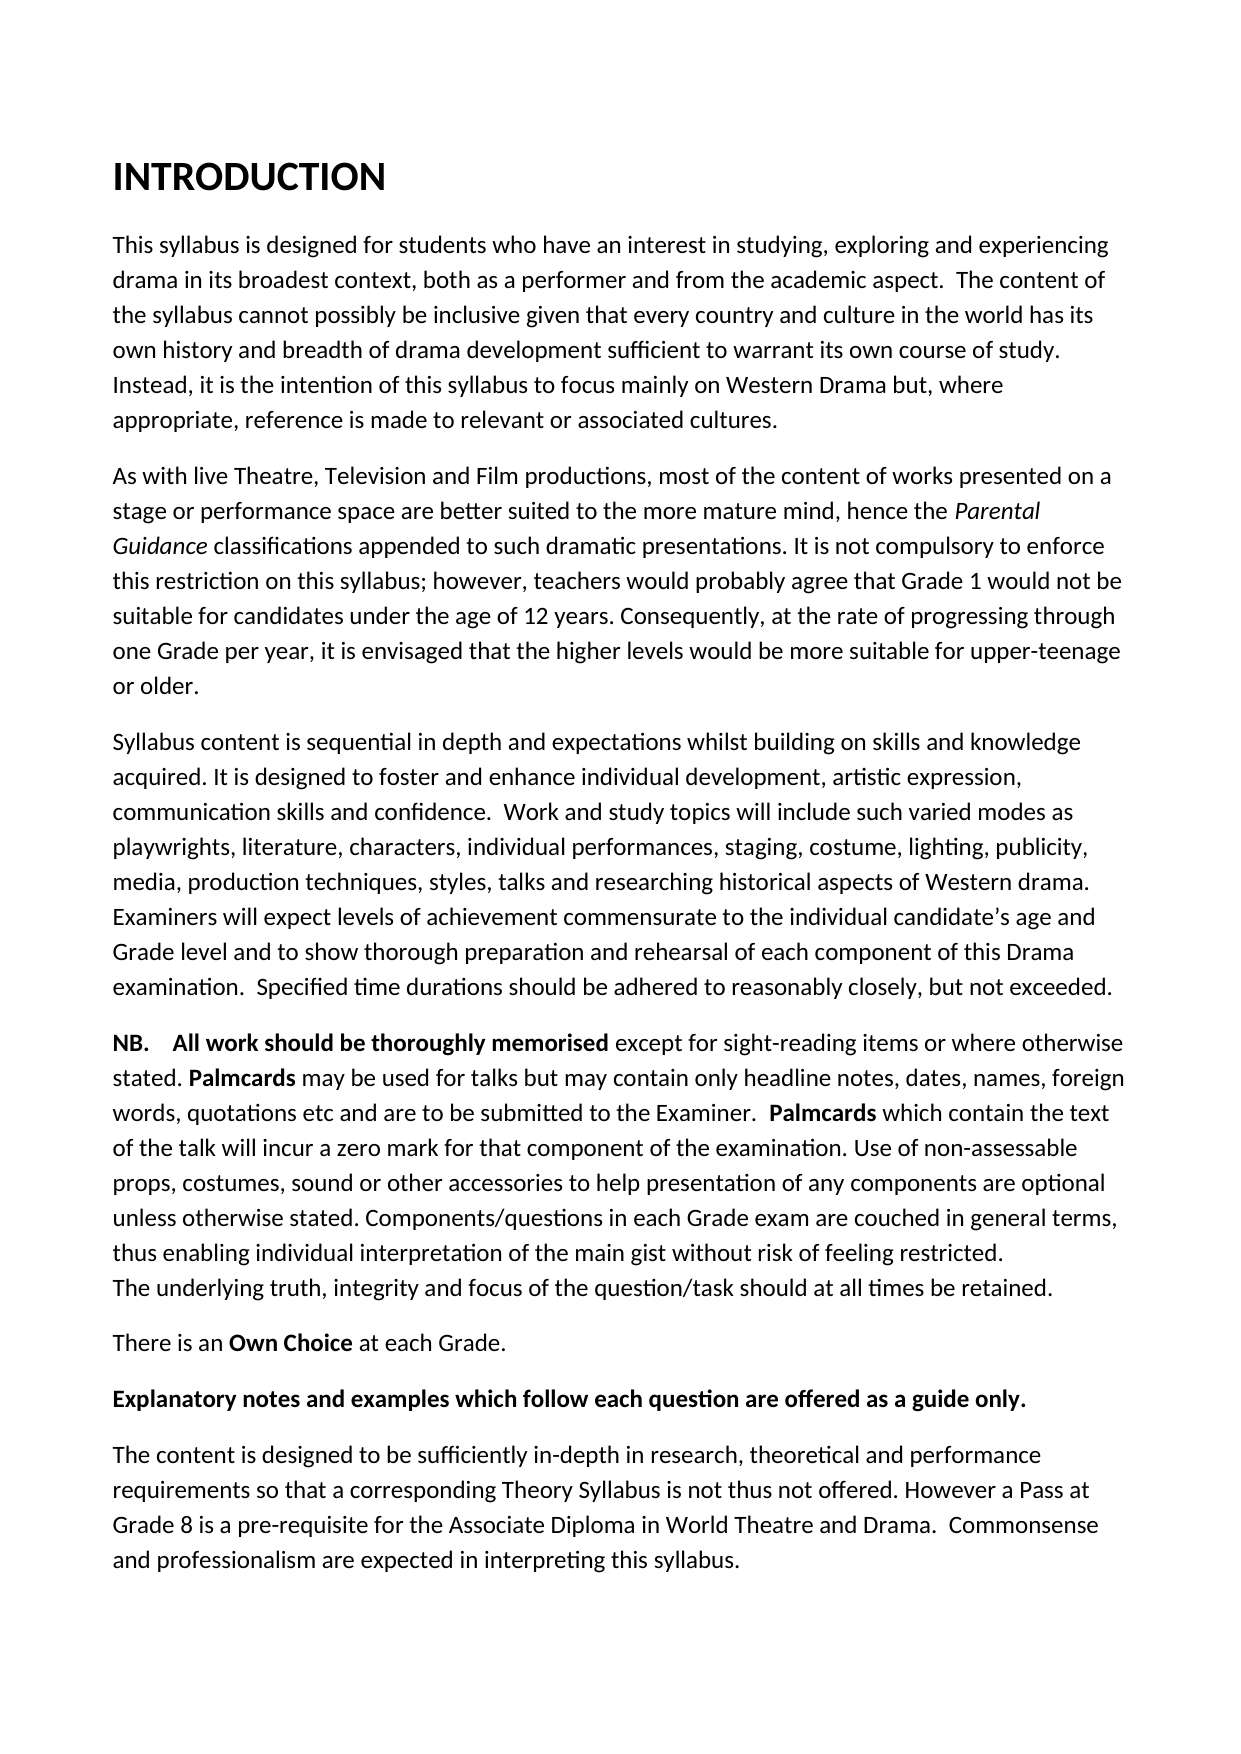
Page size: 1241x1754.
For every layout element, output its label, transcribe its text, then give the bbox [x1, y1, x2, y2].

text INTRODUCTION [112, 150, 1128, 201]
text This syllabus is designed for students who have an interest in studying, exploring and experiencing drama in its broadest context, both as a performer and from the academic aspect. The content of the syllabus cannot possibly be inclusive given that every country and culture in the world has its own history and breadth of drama development sufficient to warrant its own course of study. Instead, it is the intention of this syllabus to focus mainly on Western Drama but, where appropriate, reference is made to relevant or associated cultures. [112, 229, 1128, 435]
text NB. All work should be thoroughly memorised except for sight-reading items or where otherwise stated. Palmcards may be used for talks but may contain only headline notes, dates, names, foreign words, quotations etc and are to be submitted to the Examiner. Palmcards which contain the text of the talk will incur a zero mark for that component of the examination. Use of non-assessable props, costumes, sound or other accessories to help presentation of any components are optional unless otherwise stated. Components/questions in each Grade exam are couched in general terms, thus enabling individual interpretation of the main gist without risk of feeling restricted. The underlying truth, integrity and focus of the question/task should at all times be retained. [112, 1027, 1128, 1302]
text Explanatory notes and examples which follow each question are offered as a guide only. [112, 1383, 1128, 1414]
text Syllabus content is sequential in depth and expectations whilst building on skills and knowledge acquired. It is designed to foster and enhance individual development, artistic expression, communication skills and confidence. Work and study topics will include such varied modes as playwrights, literature, characters, individual performances, staging, costume, lighting, publicity, media, production techniques, styles, talks and researching historical aspects of Western drama. Examiners will expect levels of achievement commensurate to the individual candidate’s age and Grade level and to show thorough preparation and rehearsal of each component of this Drama examination. Specified time durations should be adhered to reasonably closely, but not exceeded. [112, 726, 1128, 1001]
text As with live Theatre, Television and Film productions, most of the content of works presented on a stage or performance space are better suited to the more mature mind, hence the Parental Guidance classifications appended to such dramatic presentations. It is not compulsory to enforce this restriction on this syllabus; however, teachers would probably agree that Grade 1 would not be suitable for candidates under the age of 12 years. Consequently, at the rate of progressing through one Grade per year, it is envisaged that the higher levels would be more suitable for upper-teenage or older. [112, 460, 1128, 701]
text The content is designed to be sufficiently in-depth in research, theoretical and performance requirements so that a corresponding Theory Syllabus is not thus not offered. However a Pass at Grade 8 is a pre-requisite for the Associate Diploma in World Theatre and Drama. Commonsense and professionalism are expected in interpreting this syllabus. [112, 1439, 1128, 1575]
text There is an Own Choice at each Grade. [112, 1328, 1128, 1358]
